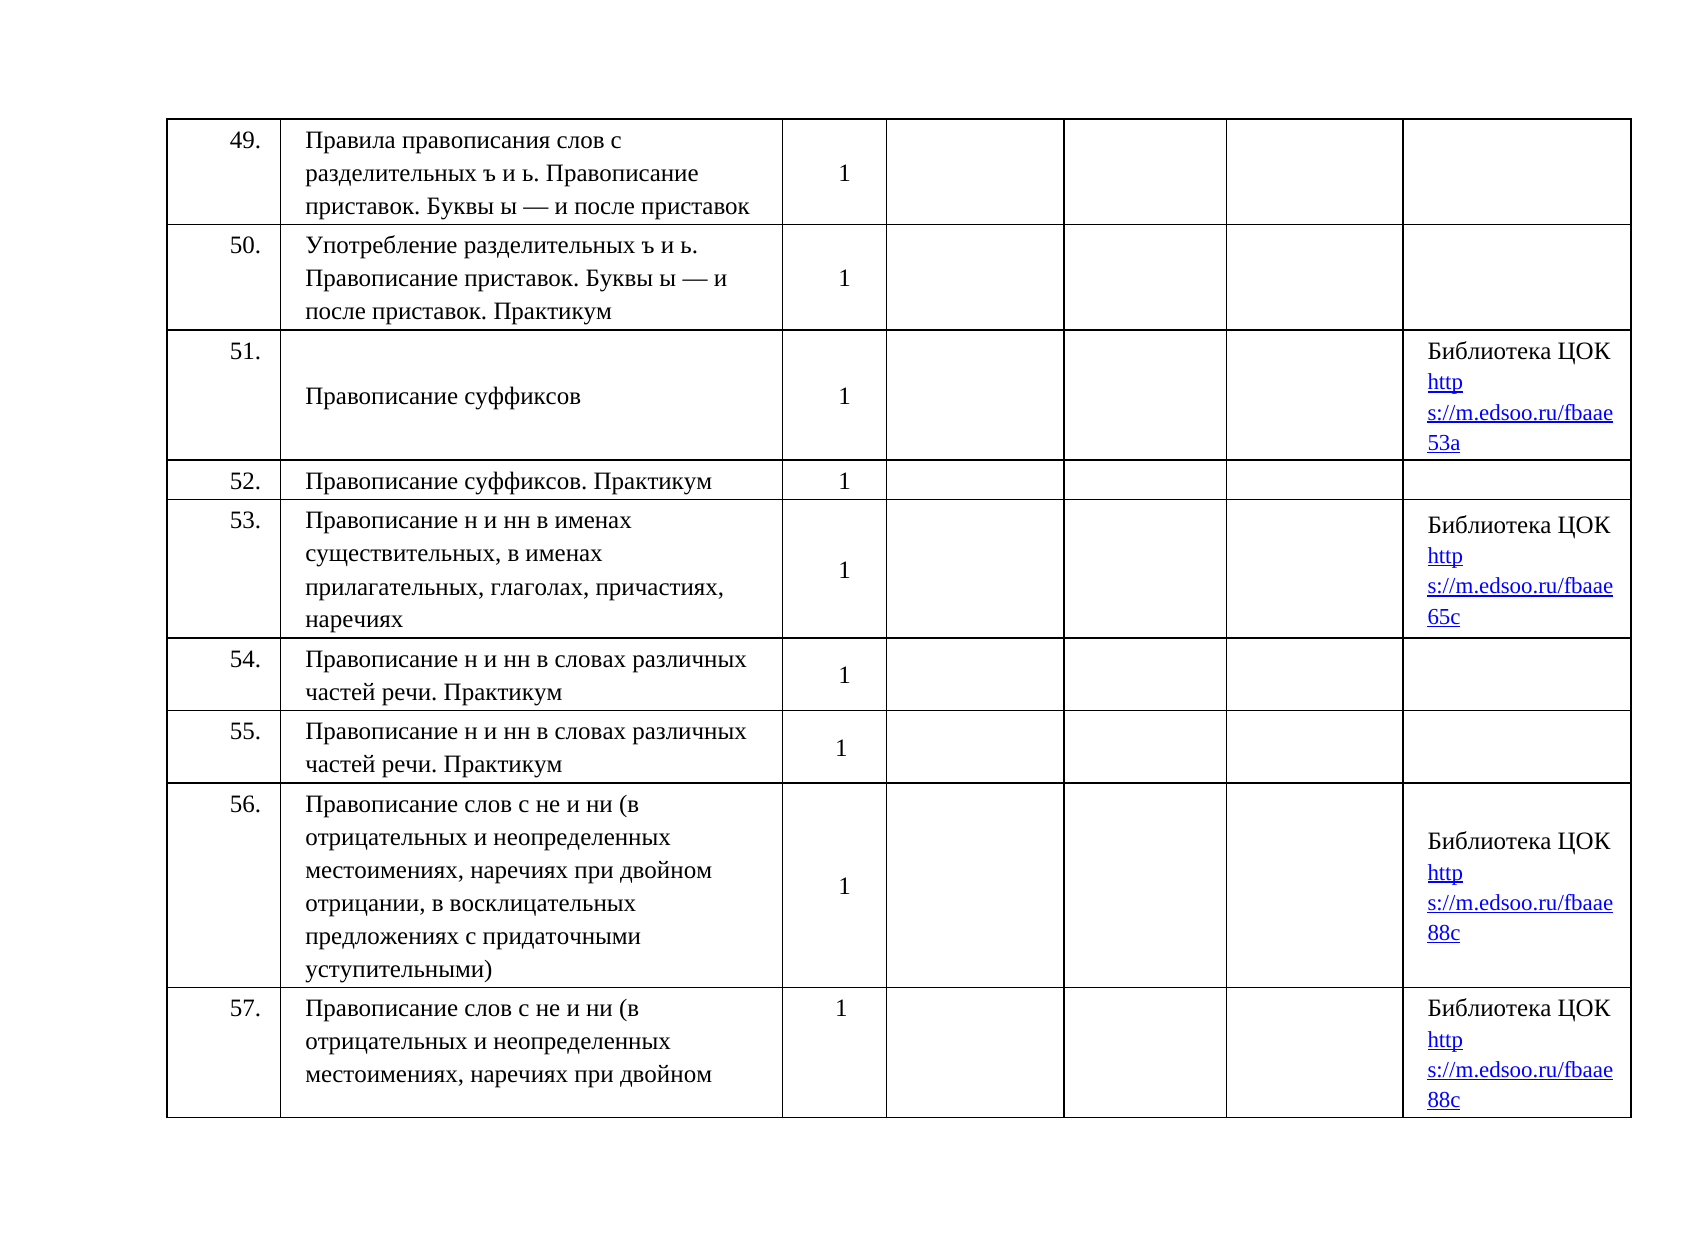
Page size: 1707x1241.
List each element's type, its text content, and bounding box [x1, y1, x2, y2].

table_cell [1404, 225, 1630, 329]
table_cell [1404, 988, 1630, 1116]
table_cell [887, 120, 1063, 223]
table_cell [1404, 639, 1630, 709]
table_cell Библиотека ЦОК https://m.edsoo.ru/fbaae88c [1404, 784, 1630, 986]
table_cell [887, 988, 1063, 1116]
table_cell [1227, 331, 1402, 459]
table_cell Правописание суффиксов. Практикум [281, 461, 782, 499]
table_cell Употребление разделительных ъ и ь. Правописание приставок. Буквы ы — и после приставок. Практикум [281, 225, 782, 329]
table_cell [887, 639, 1063, 709]
table_cell [887, 461, 1063, 499]
table_cell Правописание суффиксов [281, 331, 782, 459]
table_cell [1227, 225, 1402, 329]
table_cell [168, 711, 280, 782]
table_cell [1227, 500, 1402, 637]
table_cell [887, 225, 1063, 329]
table_cell [887, 784, 1063, 986]
table_cell [168, 461, 280, 499]
table_cell [168, 784, 280, 986]
table_cell Правила правописания слов с разделительных ъ и ь. Правописание приставок. Буквы ы — и после приставок [281, 120, 782, 223]
table_cell Библиотека ЦОК https://m.edsoo.ru/fbaae53a [1404, 331, 1630, 459]
table_cell [1065, 225, 1226, 329]
table_cell [1227, 120, 1402, 223]
table_cell 1 [783, 639, 886, 709]
table_cell [168, 639, 280, 709]
table_cell 1 [783, 461, 886, 499]
table_cell [1404, 711, 1630, 782]
table_cell [168, 225, 280, 329]
table_cell [887, 331, 1063, 459]
table_cell [887, 711, 1063, 782]
table_cell 1 [783, 784, 886, 986]
table_cell [1065, 500, 1226, 637]
table_cell Правописание н и нн в словах различных частей речи. Практикум [281, 711, 782, 782]
table_cell 1 [783, 120, 886, 223]
table_cell [168, 500, 280, 637]
table_cell Правописание н и нн в именах существительных, в именах прилагательных, глаголах, причастиях, наречиях [281, 500, 782, 637]
table_cell [1065, 461, 1226, 499]
table_cell [1227, 711, 1402, 782]
table_cell [1065, 988, 1226, 1116]
table_cell [168, 331, 280, 459]
table_cell 1 [783, 711, 886, 782]
table_cell [1065, 639, 1226, 709]
table_cell 1 [783, 225, 886, 329]
table_cell [1065, 784, 1226, 986]
table_cell [1404, 461, 1630, 499]
table_cell [1227, 461, 1402, 499]
table_cell [1065, 331, 1226, 459]
table_cell [887, 500, 1063, 637]
table_cell Библиотека ЦОК https://m.edsoo.ru/fbaae65c [1404, 500, 1630, 637]
table_cell [1227, 639, 1402, 709]
table_cell 1 [783, 988, 886, 1116]
table_cell [168, 988, 280, 1116]
table_cell 1 [783, 500, 886, 637]
table_cell [1065, 120, 1226, 223]
table_cell [1404, 120, 1630, 223]
table_cell [1227, 988, 1402, 1116]
table_cell [168, 120, 280, 223]
table_cell Правописание н и нн в словах различных частей речи. Практикум [281, 639, 782, 709]
table_cell [1065, 711, 1226, 782]
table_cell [281, 988, 782, 1116]
table_cell 1 [783, 331, 886, 459]
table_cell [1227, 784, 1402, 986]
